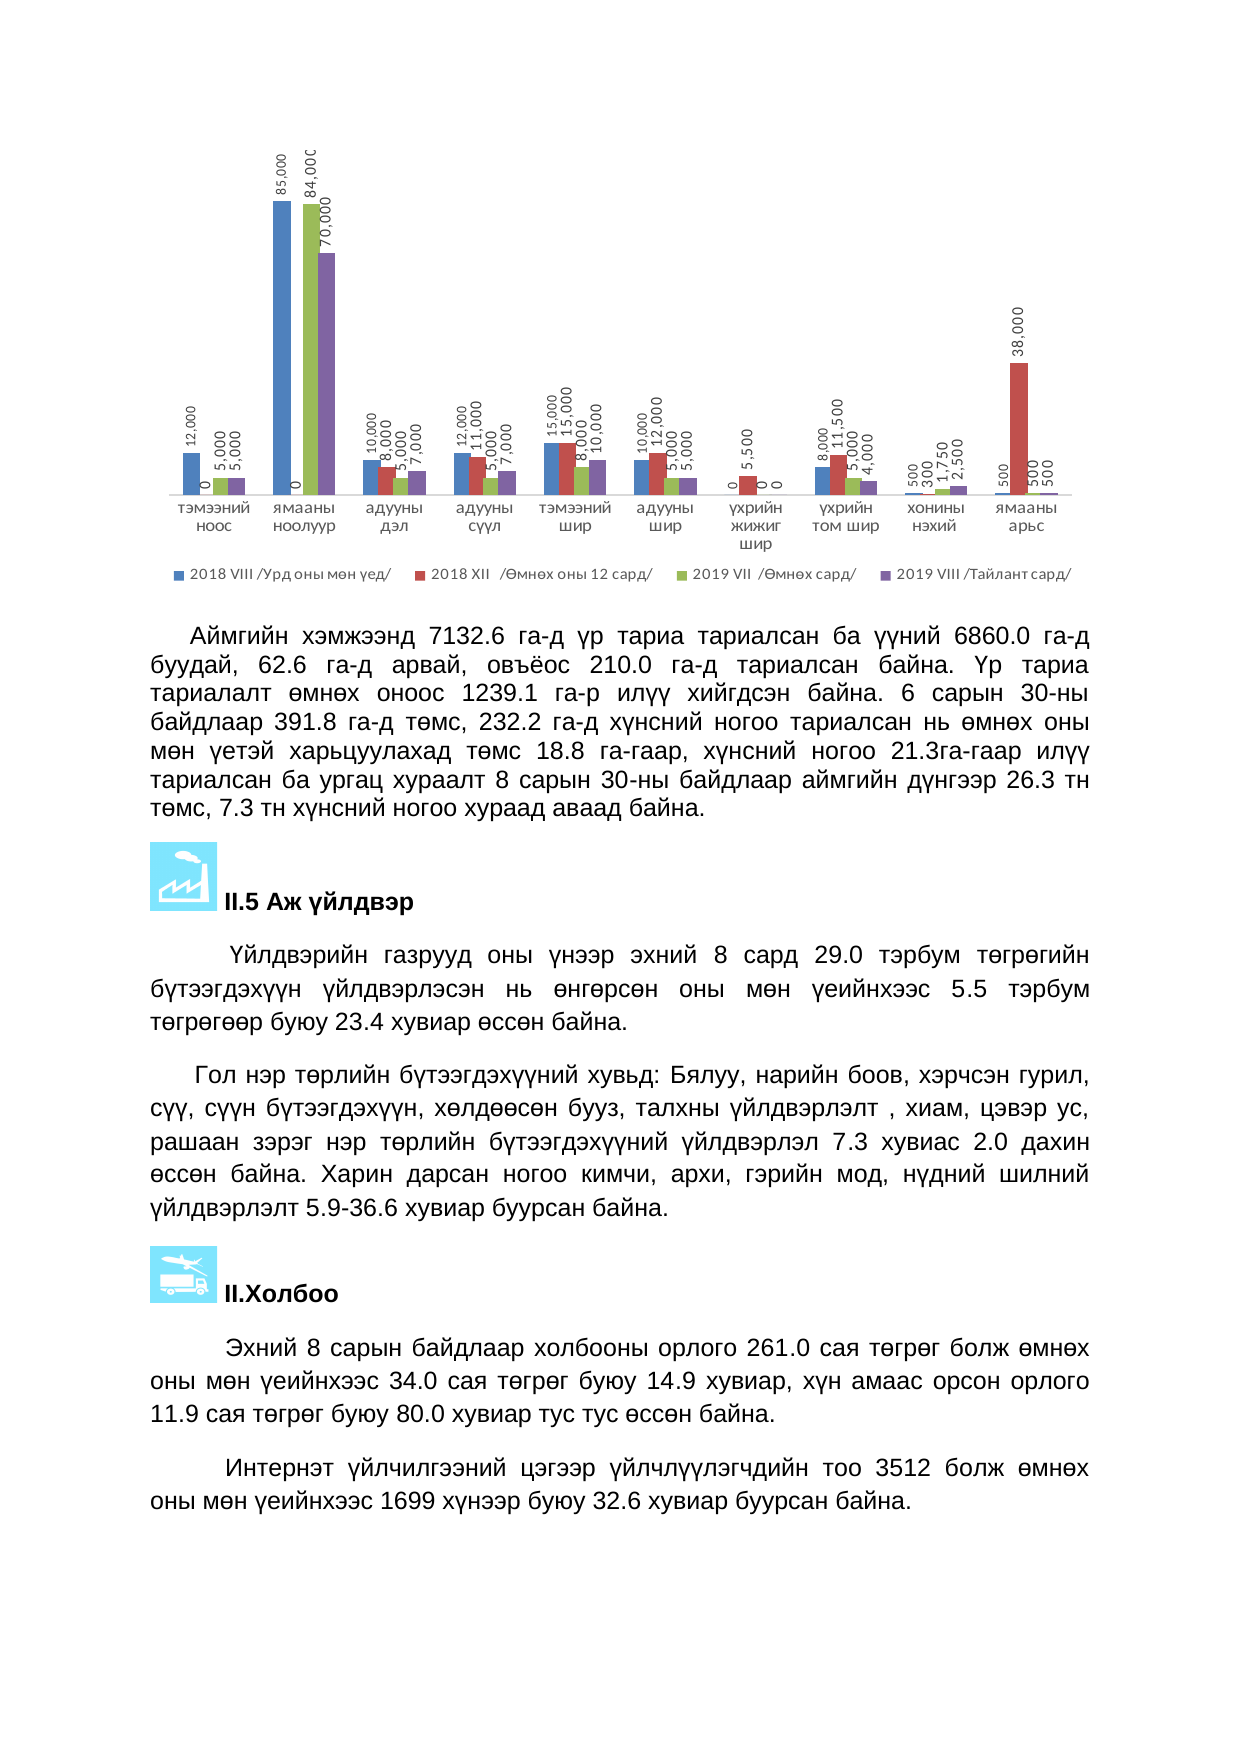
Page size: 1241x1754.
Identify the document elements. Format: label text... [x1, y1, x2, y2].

picture [150, 1246, 218, 1303]
picture [150, 842, 218, 911]
text Гол нэр төрлийн бүтээгдэхүүний хувьд: Бялуу, нарийн боов, хэрчсэн гурил, сүү, сүүн бүтээгдэхүүн, хөлдөөсөн бууз, талхны үйлдвэрлэлт , хиам, цэвэр ус, рашаан зэрэг нэр төрлийн бүтээгдэхүүний үйлдвэрлэл 7.3 хувиас 2.0 дахин өссөн байна. Харин дарсан ногоо кимчи, архи, гэрийн мод, нүдний шилний үйлдвэрлэлт 5.9-36.6 хувиар буурсан байна. [150, 1060, 1090, 1221]
text Интернэт үйлчилгээний цэгээр үйлчлүүлэгчдийн тоо 3512 болж өмнөх оны мөн үеийнхээс 1699 хүнээр буюу 32.6 хувиар буурсан байна. [150, 1453, 1090, 1515]
text II.Холбоо [150, 1246, 1090, 1308]
text Үйлдвэрийн газрууд оны үнээр эхний 8 сард 29.0 тэрбум төгрөгийн бүтээгдэхүүн үйлдвэрлэсэн нь өнгөрсөн оны мөн үеийнхээс 5.5 тэрбум төгрөгөөр буюу 23.4 хувиар өссөн байна. [150, 941, 1090, 1035]
text II.5 Аж үйлдвэр [150, 843, 1090, 915]
text Эхний 8 сарын байдлаар холбооны орлого 261.0 сая төгрөг болж өмнөх оны мөн үеийнхээс 34.0 сая төгрөг буюу 14.9 хувиар, хүн амаас орсон орлого 11.9 сая төгрөг буюу 80.0 хувиар тус тус өссөн байна. [150, 1333, 1090, 1428]
text Аймгийн хэмжээнд 7132.6 га-д үр тариа тариалсан ба үүний 6860.0 га-д буудай, 62.6 га-д арвай, овъёос 210.0 га-д тариалсан байна. Үр тариа тариалалт өмнөх оноос 1239.1 га-р илүү хийгдсэн байна. 6 сарын 30-ны байдлаар 391.8 га-д төмс, 232.2 га-д хүнсний ногоо тариалсан нь өмнөх оны мөн үетэй харьцуулахад төмс 18.8 га-гаар, хүнсний ногоо 21.3га-гаар илүү тариалсан ба ургац хураалт 8 сарын 30-ны байдлаар аймгийн дүнгээр 26.3 тн төмс, 7.3 тн хүнсний ногоо хураад аваад байна. [150, 621, 1090, 822]
